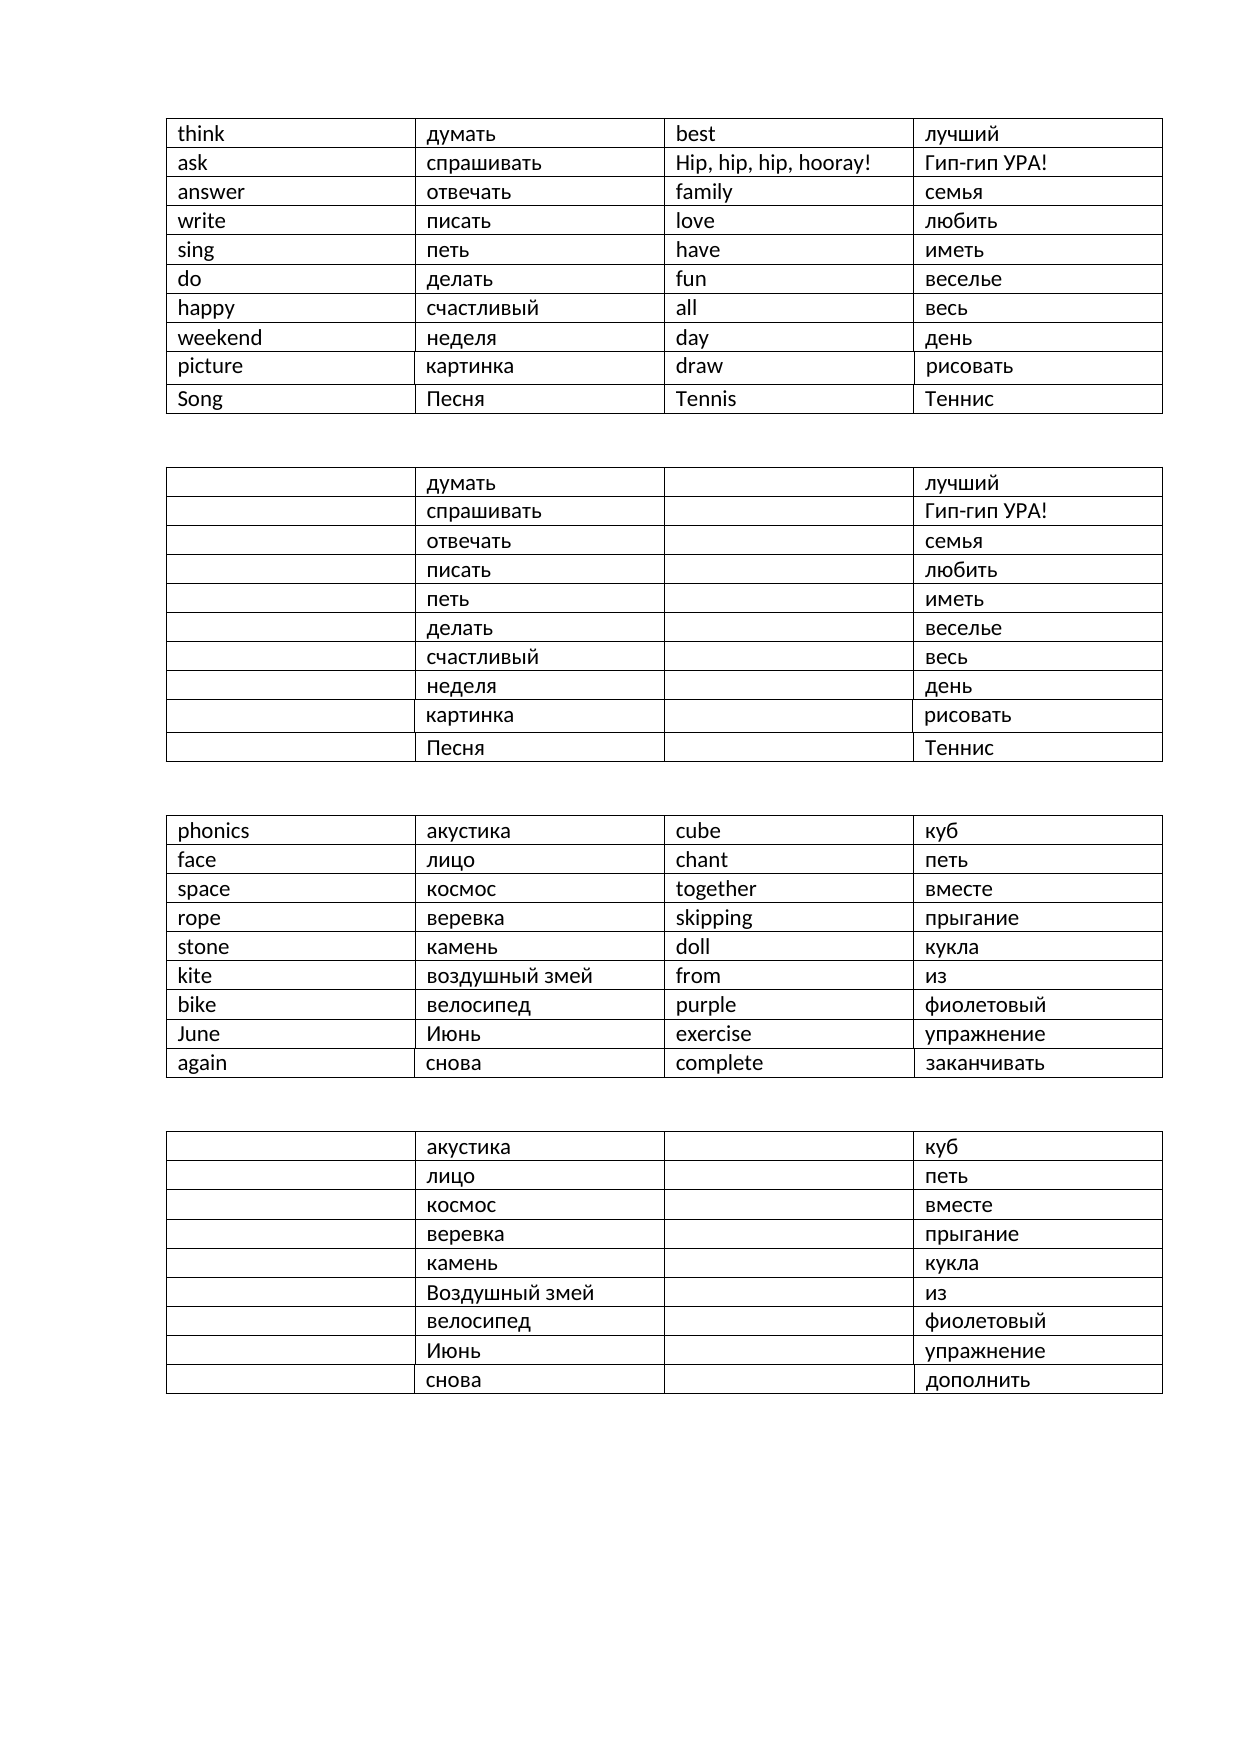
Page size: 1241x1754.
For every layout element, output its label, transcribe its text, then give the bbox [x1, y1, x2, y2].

table_cell прыгание [914, 903, 1162, 931]
table_cell любить [914, 555, 1162, 583]
table_cell [167, 733, 415, 761]
table_cell kite [167, 961, 415, 989]
table_cell love [665, 206, 913, 234]
table_cell [167, 1365, 414, 1393]
table_cell [167, 497, 415, 525]
table_cell [167, 1278, 415, 1306]
table_cell Июнь [416, 1336, 664, 1364]
table_cell кукла [914, 1249, 1162, 1277]
table_cell [665, 1307, 913, 1335]
table_cell Теннис [914, 733, 1162, 761]
table_cell весь [914, 642, 1162, 670]
table_cell картинка [415, 700, 664, 732]
table_cell fun [665, 265, 913, 292]
table_cell космос [416, 874, 664, 902]
table_cell [167, 671, 415, 699]
table_cell [665, 1190, 913, 1218]
table_cell камень [416, 1249, 664, 1277]
table_cell петь [416, 584, 664, 612]
table_cell снова [415, 1049, 664, 1077]
table_cell again [167, 1049, 414, 1077]
table_cell картинка [415, 352, 664, 383]
table_cell Июнь [416, 1020, 664, 1047]
table_cell фиолетовый [914, 1307, 1162, 1335]
table_cell [167, 555, 415, 583]
table_cell семья [914, 177, 1162, 205]
table_cell ask [167, 148, 415, 176]
table_cell из [914, 1278, 1162, 1306]
table_cell веселье [914, 265, 1162, 292]
table_cell [167, 584, 415, 612]
table_cell face [167, 845, 415, 873]
table_cell [167, 1249, 415, 1277]
table_cell [665, 584, 913, 612]
table_cell упражнение [914, 1020, 1162, 1047]
table_cell Воздушный змей [416, 1278, 664, 1306]
table_cell [665, 1220, 913, 1247]
table_cell снова [415, 1365, 664, 1393]
table_header [167, 1132, 415, 1160]
table_cell exercise [665, 1020, 913, 1047]
table_cell Песня [416, 733, 664, 761]
table_cell [665, 555, 913, 583]
table_cell write [167, 206, 415, 234]
table_cell вместе [914, 874, 1162, 902]
table_cell do [167, 265, 415, 292]
table_cell complete [665, 1049, 914, 1077]
table_cell упражнение [914, 1336, 1162, 1364]
table_cell bike [167, 990, 415, 1018]
table_cell happy [167, 294, 415, 322]
table_cell Hip, hip, hip, hooray! [665, 148, 913, 176]
table_cell June [167, 1020, 415, 1047]
table_cell веревка [416, 903, 664, 931]
table_cell [167, 526, 415, 554]
table_cell петь [914, 845, 1162, 873]
table_cell chant [665, 845, 913, 873]
table_cell любить [914, 206, 1162, 234]
table_cell answer [167, 177, 415, 205]
table_cell [167, 700, 414, 732]
table_header акустика [416, 1132, 664, 1160]
table_cell [167, 642, 415, 670]
table_cell неделя [416, 671, 664, 699]
table_cell велосипед [416, 990, 664, 1018]
table_cell вместе [914, 1190, 1162, 1218]
table_cell from [665, 961, 913, 989]
table_cell спрашивать [416, 148, 664, 176]
table_header think [167, 119, 415, 147]
table_cell Song [167, 385, 415, 412]
table_cell спрашивать [416, 497, 664, 525]
table_cell [167, 1336, 415, 1364]
table_cell иметь [914, 235, 1162, 263]
table_cell петь [416, 235, 664, 263]
table_cell из [914, 961, 1162, 989]
table_cell велосипед [416, 1307, 664, 1335]
table_header best [665, 119, 913, 147]
table_header куб [914, 816, 1162, 844]
table_cell иметь [914, 584, 1162, 612]
table_header думать [416, 119, 664, 147]
table_cell [665, 526, 913, 554]
table_cell петь [914, 1161, 1162, 1189]
table_cell together [665, 874, 913, 902]
table_cell писать [416, 555, 664, 583]
table_cell делать [416, 613, 664, 641]
table_header акустика [416, 816, 664, 844]
table_cell [665, 1278, 913, 1306]
table_cell [665, 613, 913, 641]
table_cell [167, 1190, 415, 1218]
table_cell счастливый [416, 642, 664, 670]
table_cell weekend [167, 323, 415, 351]
table_cell [665, 1249, 913, 1277]
table_cell рисовать [913, 700, 1162, 732]
table_cell дополнить [915, 1365, 1162, 1393]
table_cell doll [665, 932, 913, 960]
table_cell [167, 1161, 415, 1189]
table_cell рисовать [915, 352, 1162, 383]
table_cell Гип-гип УРА! [914, 497, 1162, 525]
table_cell have [665, 235, 913, 263]
table_cell фиолетовый [914, 990, 1162, 1018]
table_cell skipping [665, 903, 913, 931]
table_cell космос [416, 1190, 664, 1218]
table_cell веревка [416, 1220, 664, 1247]
table_header лучший [914, 468, 1162, 496]
table_header cube [665, 816, 913, 844]
table_header лучший [914, 119, 1162, 147]
table_cell [665, 700, 912, 732]
table_cell отвечать [416, 526, 664, 554]
table_cell day [665, 323, 913, 351]
table_cell all [665, 294, 913, 322]
table_cell [665, 642, 913, 670]
table_cell воздушный змей [416, 961, 664, 989]
table_cell rope [167, 903, 415, 931]
table_header [167, 468, 415, 496]
table_cell делать [416, 265, 664, 292]
table_cell family [665, 177, 913, 205]
table_cell семья [914, 526, 1162, 554]
table_cell писать [416, 206, 664, 234]
table_cell день [914, 323, 1162, 351]
table_header phonics [167, 816, 415, 844]
table_cell Tennis [665, 385, 913, 412]
table_cell draw [665, 352, 914, 383]
table_cell [665, 1161, 913, 1189]
table_cell прыгание [914, 1220, 1162, 1247]
table_cell веселье [914, 613, 1162, 641]
table_cell [665, 671, 913, 699]
table_cell лицо [416, 845, 664, 873]
table_cell лицо [416, 1161, 664, 1189]
table_cell кукла [914, 932, 1162, 960]
table_cell [167, 1307, 415, 1335]
table_cell [665, 1365, 914, 1393]
table_cell Теннис [914, 385, 1162, 412]
table_header куб [914, 1132, 1162, 1160]
table_cell [167, 1220, 415, 1247]
table_header думать [416, 468, 664, 496]
table_cell [167, 613, 415, 641]
table_cell камень [416, 932, 664, 960]
table_cell день [914, 671, 1162, 699]
table_cell весь [914, 294, 1162, 322]
table_header [665, 1132, 913, 1160]
table_cell счастливый [416, 294, 664, 322]
table_cell Песня [416, 385, 664, 412]
table_cell неделя [416, 323, 664, 351]
table_cell заканчивать [915, 1049, 1162, 1077]
table_cell Гип-гип УРА! [914, 148, 1162, 176]
table_cell space [167, 874, 415, 902]
table_cell [665, 1336, 913, 1364]
table_cell picture [167, 352, 414, 383]
table_cell [665, 497, 913, 525]
table_cell sing [167, 235, 415, 263]
table_cell [665, 733, 913, 761]
table_cell stone [167, 932, 415, 960]
table_cell purple [665, 990, 913, 1018]
table_cell отвечать [416, 177, 664, 205]
table_header [665, 468, 913, 496]
